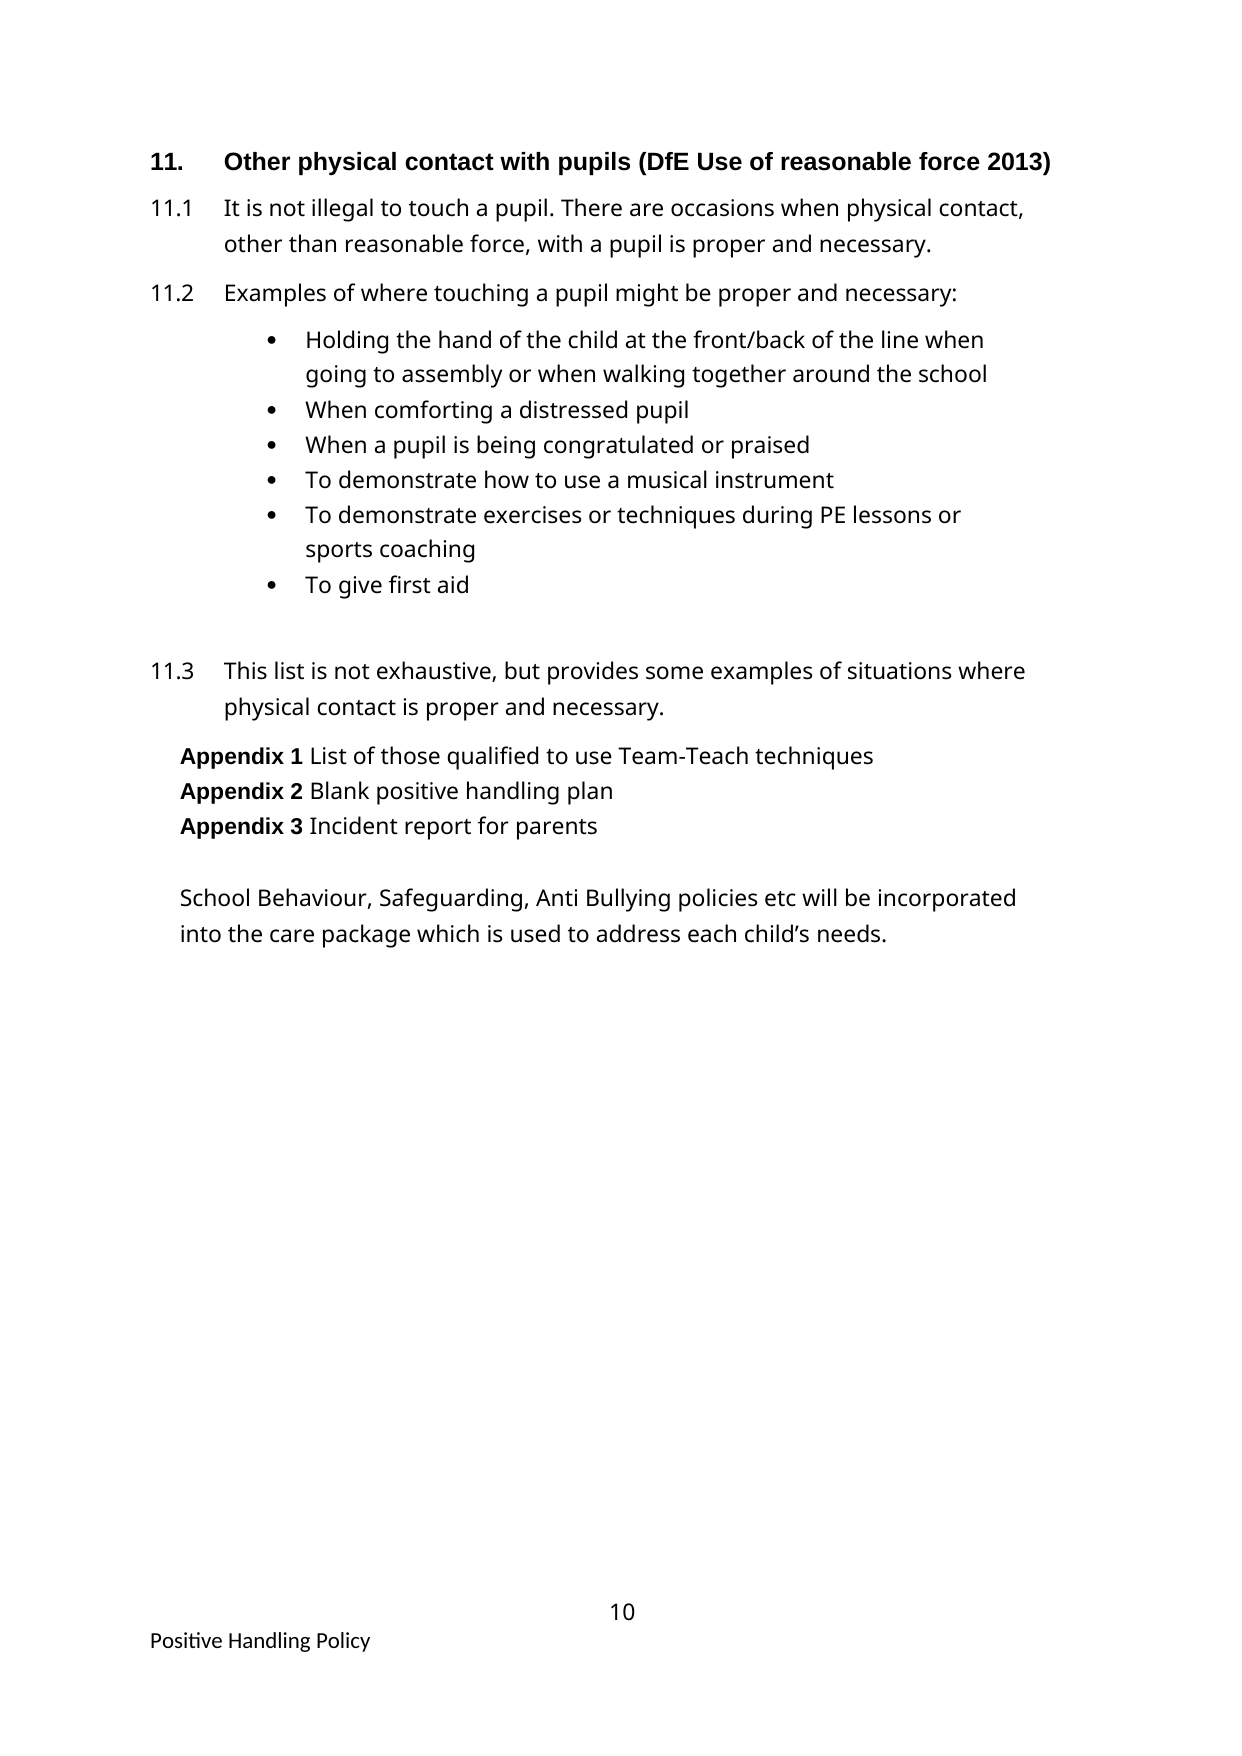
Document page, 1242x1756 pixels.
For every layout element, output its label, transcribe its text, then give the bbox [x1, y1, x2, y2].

list When a pupil is being congratulated or praised [268, 429, 1154, 460]
subtitle Other physical contact with pupils (DfE Use of reasonable force 2013) [150, 146, 1154, 175]
list This list is not exhaustive, but provides some examples of situations where physical contact is proper and necessary. [150, 655, 1071, 722]
text Appendix 2 Blank positive handling plan [179, 775, 1154, 806]
list Examples of where touching a pupil might be proper and necessary: [150, 276, 1154, 308]
list When comforting a distressed pupil [268, 394, 1154, 426]
list It is not illegal to touch a pupil. There are occasions when physical contact, other than reasonable force, with a pupil is proper and necessary. [150, 192, 1042, 259]
list To demonstrate exercises or techniques during PE lessons or sports coaching [268, 499, 1001, 564]
text Appendix 1 List of those qualified to use Team-Teach techniques [179, 739, 1154, 771]
text School Behaviour, Safeguarding, Anti Bullying policies etc will be incorporated into the care package which is used to address each child’s needs. [179, 882, 1054, 949]
list Holding the hand of the child at the front/back of the line when going to assembly or when walking together around the school [268, 324, 1022, 390]
list To give first aid [268, 569, 1154, 600]
text Appendix 3 Incident report for parents [179, 810, 1154, 841]
list To demonstrate how to use a musical instrument [268, 464, 1154, 495]
